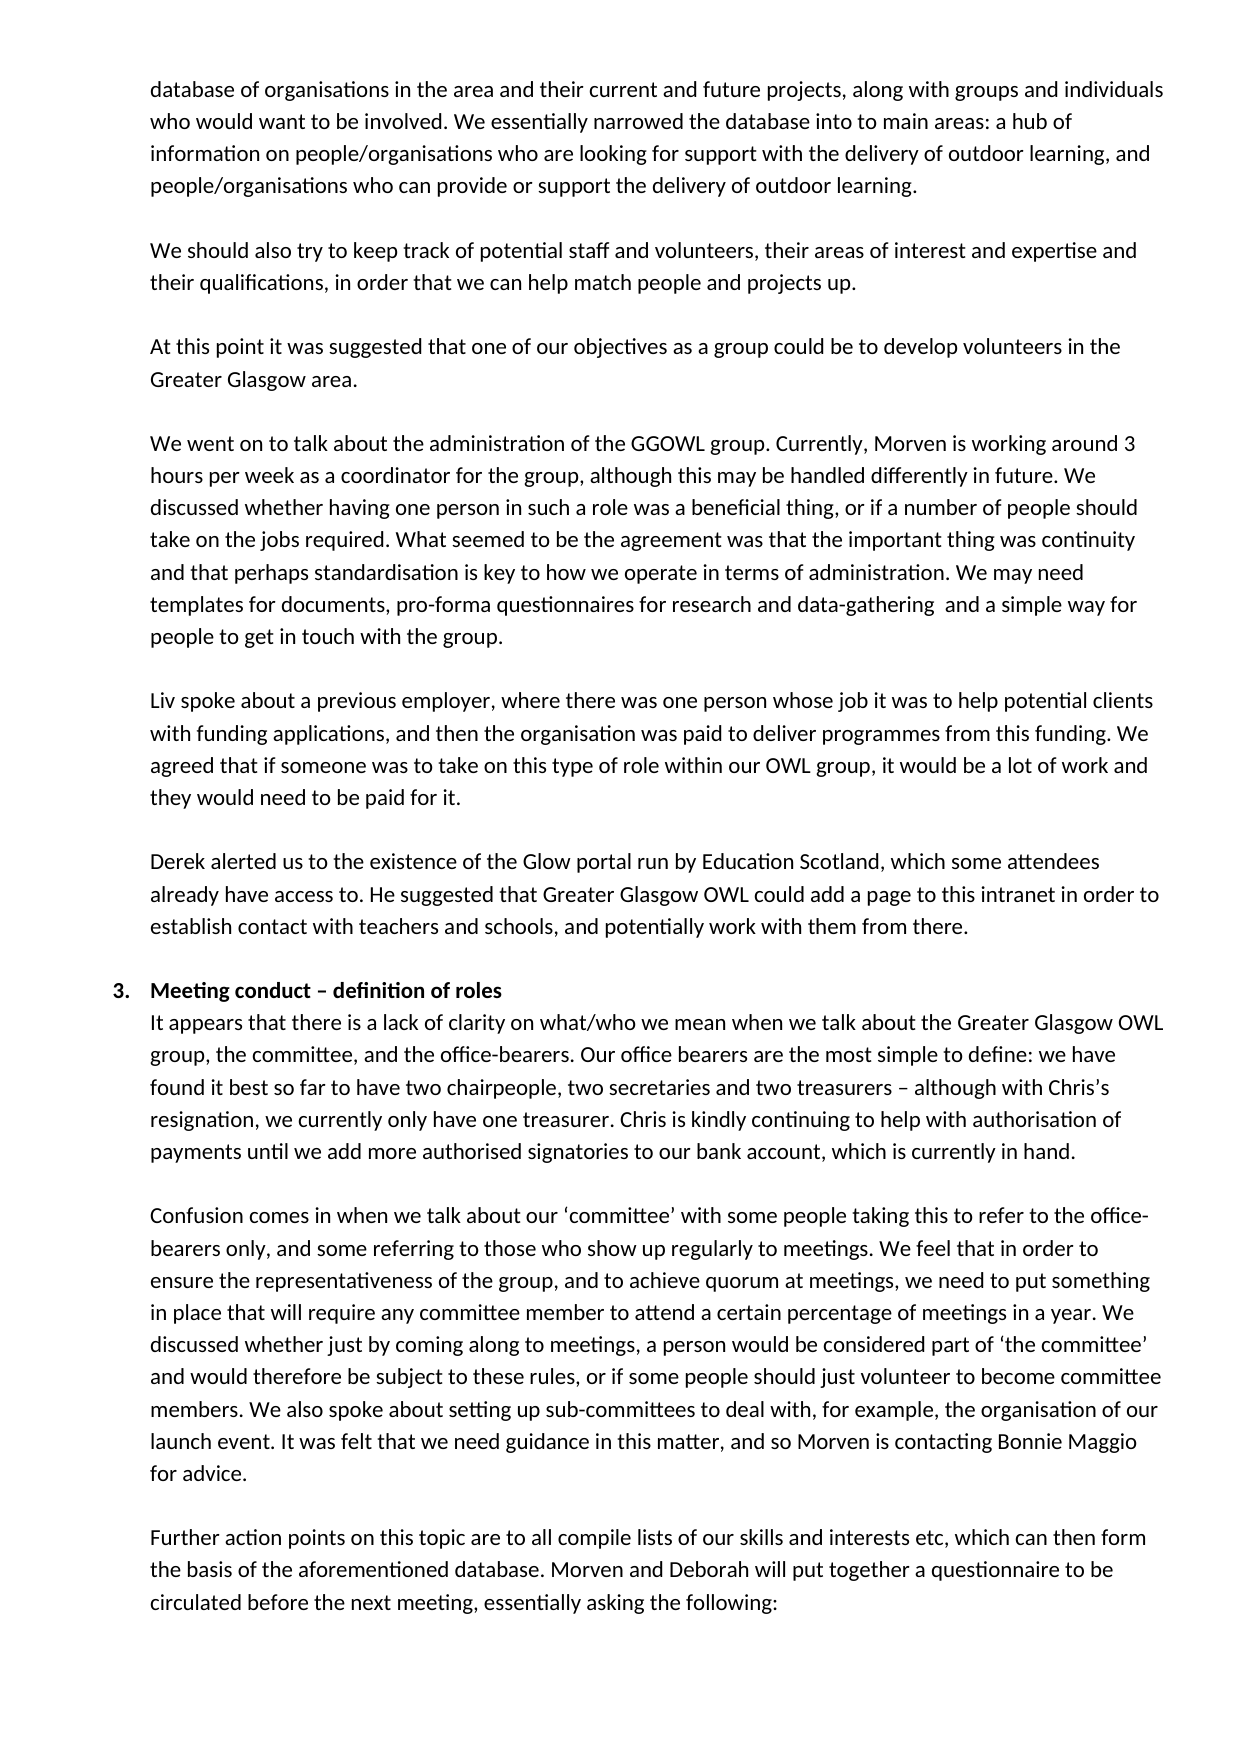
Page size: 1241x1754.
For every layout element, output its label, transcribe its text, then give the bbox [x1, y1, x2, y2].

list Confusion comes in when we talk about our ‘committee’ with some people taking this to refer to the office-bearers only, and some referring to those who show up regularly to meetings. We feel that in order to ensure the representativeness of the group, and to achieve quorum at meetings, we need to put something in place that will require any committee member to attend a certain percentage of meetings in a year. We discussed whether just by coming along to meetings, a person would be considered part of ‘the committee’ and would therefore be subject to these rules, or if some people should just volunteer to become committee members. We also spoke about setting up sub-committees to deal with, for example, the organisation of our launch event. It was felt that we need guidance in this matter, and so Morven is contacting Bonnie Maggio for advice. [150, 1202, 1165, 1487]
list Derek alerted us to the existence of the Glow portal run by Education Scotland, which some attendees already have access to. He suggested that Greater Glasgow OWL could add a page to this intranet in order to establish contact with teachers and schools, and potentially work with them from there. [150, 847, 1165, 940]
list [112, 75, 1165, 811]
list It appears that there is a lack of clarity on what/who we mean when we talk about the Greater Glasgow OWL group, the committee, and the office-bearers. Our office bearers are the most simple to define: we have found it best so far to have two chairpeople, two secretaries and two treasurers – although with Chris’s resignation, we currently only have one treasurer. Chris is kindly continuing to help with authorisation of payments until we add more authorised signatories to our bank account, which is currently in hand. [150, 1008, 1165, 1165]
list Meeting conduct – definition of roles [112, 976, 1165, 1004]
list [150, 1523, 1165, 1648]
